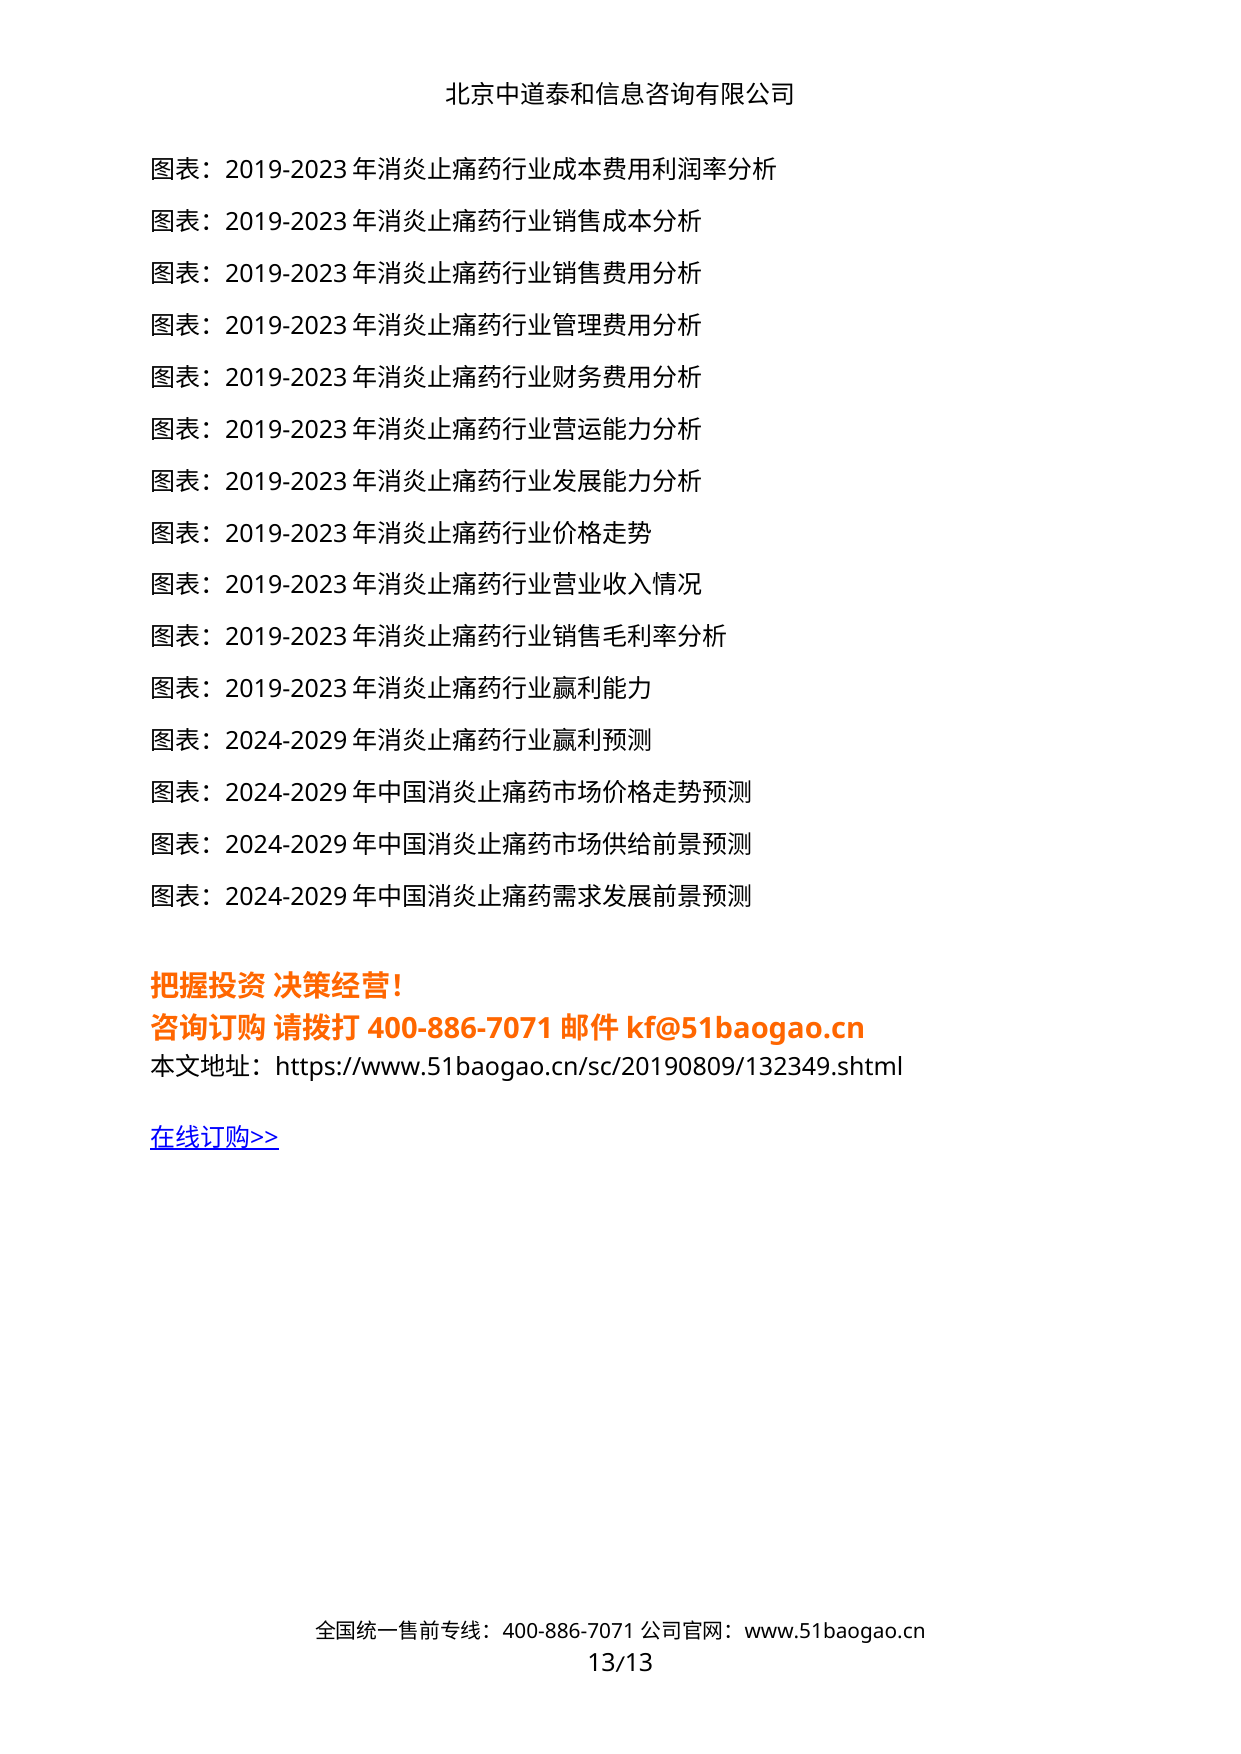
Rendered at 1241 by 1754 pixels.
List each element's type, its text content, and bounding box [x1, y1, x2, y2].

text 图表：2019-2023年消炎止痛药行业发展能力分析 [150, 461, 1090, 497]
text 图表：2019-2023年消炎止痛药行业成本费用利润率分析 [150, 150, 1090, 186]
text 在线订购>> [150, 1083, 1090, 1153]
text 图表：2019-2023年消炎止痛药行业价格走势 [150, 513, 1090, 549]
text 图表：2019-2023年消炎止痛药行业营业收入情况 [150, 565, 1090, 601]
text 图表：2019-2023年消炎止痛药行业财务费用分析 [150, 357, 1090, 394]
text 图表：2024-2029年消炎止痛药行业赢利预测 [150, 721, 1090, 757]
text 图表：2019-2023年消炎止痛药行业销售费用分析 [150, 254, 1090, 290]
text 图表：2019-2023年消炎止痛药行业管理费用分析 [150, 306, 1090, 342]
text 图表：2024-2029年中国消炎止痛药市场供给前景预测 [150, 824, 1090, 861]
text 图表：2019-2023年消炎止痛药行业销售成本分析 [150, 202, 1090, 238]
text 图表：2019-2023年消炎止痛药行业营运能力分析 [150, 409, 1090, 446]
text 图表：2019-2023年消炎止痛药行业赢利能力 [150, 669, 1090, 705]
text 图表：2024-2029年中国消炎止痛药市场价格走势预测 [150, 772, 1090, 809]
text 图表：2024-2029年中国消炎止痛药需求发展前景预测 [150, 876, 1090, 912]
text 图表：2019-2023年消炎止痛药行业销售毛利率分析 [150, 617, 1090, 653]
text 把握投资 决策经营！咨询订购 请拨打 400-886-7071 邮件 kf@51baogao.cn本文地址：https://www.51baogao.cn/sc/20190809/132349.shtml [150, 928, 1090, 1083]
